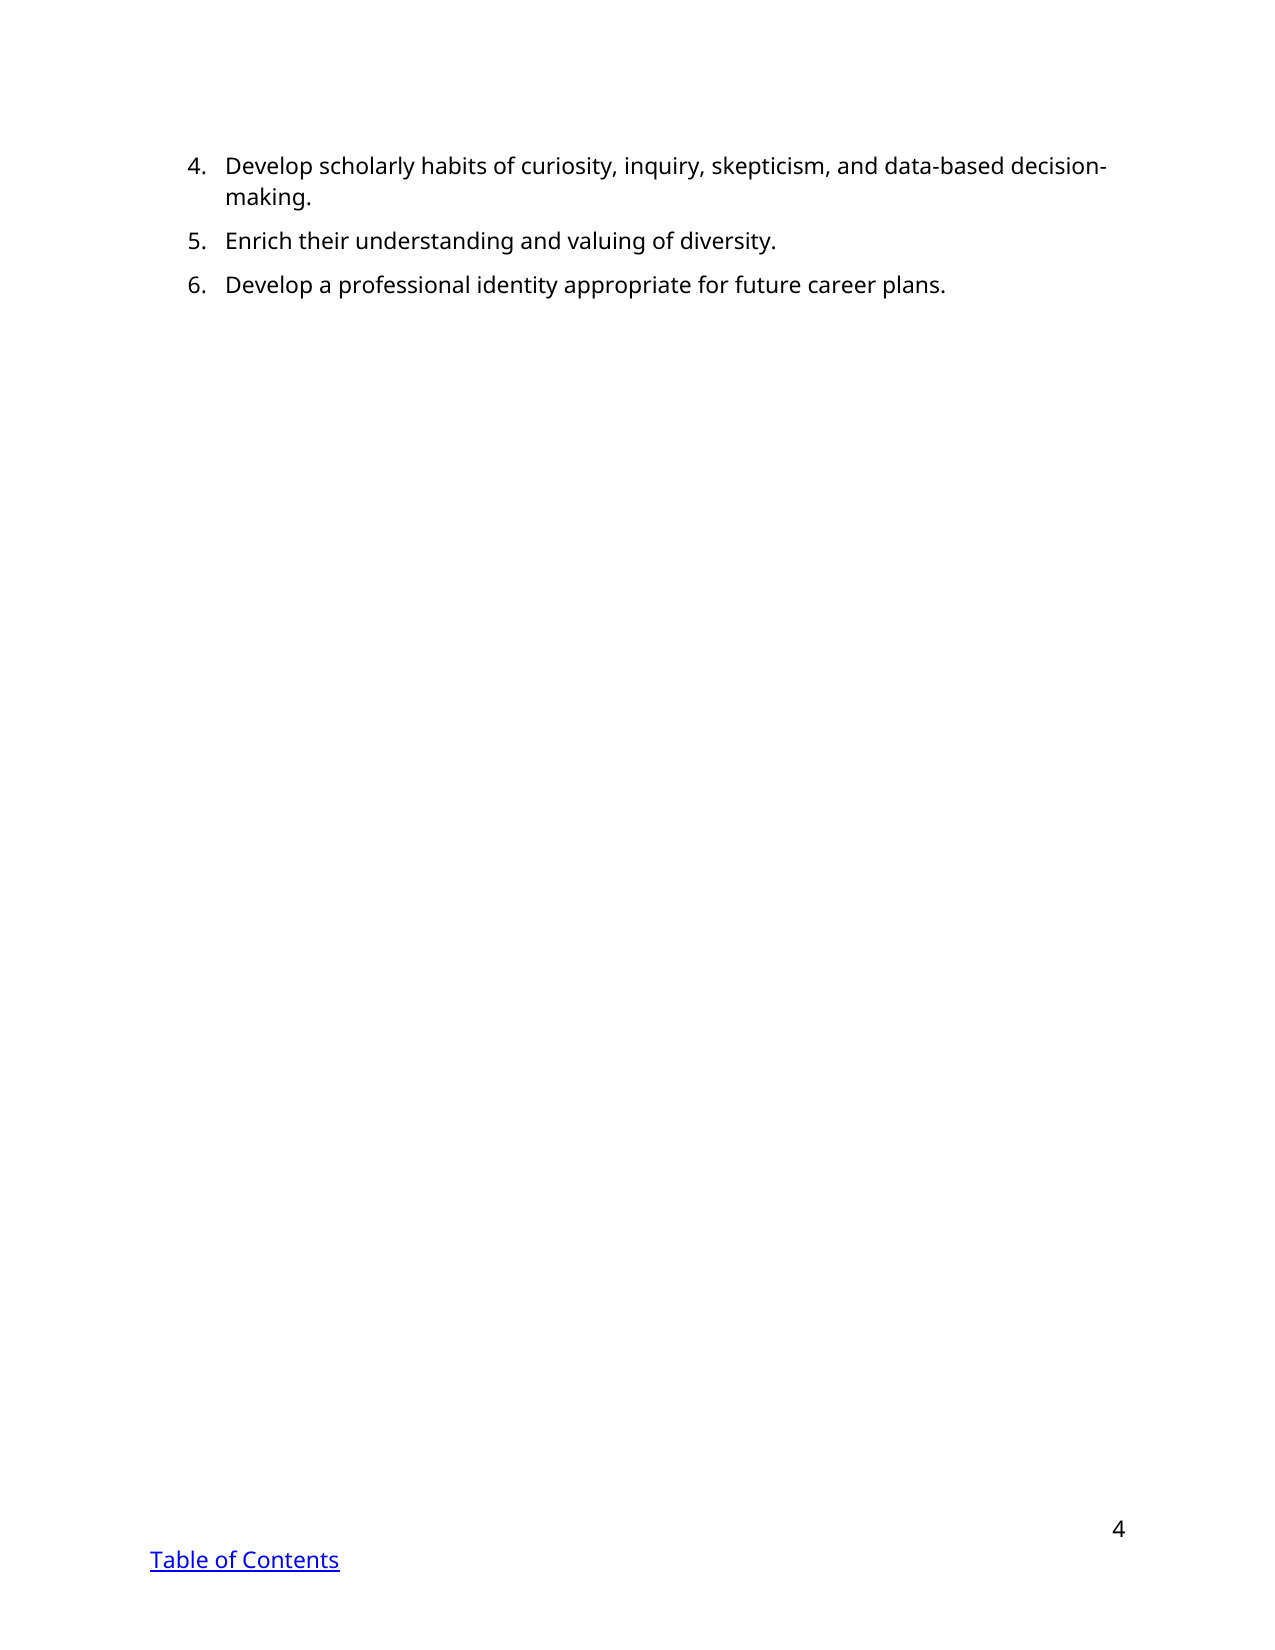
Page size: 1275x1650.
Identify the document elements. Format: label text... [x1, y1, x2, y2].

list Develop scholarly habits of curiosity, inquiry, skepticism, and data-based decision-making. [187, 150, 1125, 212]
list Enrich their understanding and valuing of diversity. [187, 225, 1125, 256]
list Develop a professional identity appropriate for future career plans. [187, 269, 1125, 300]
